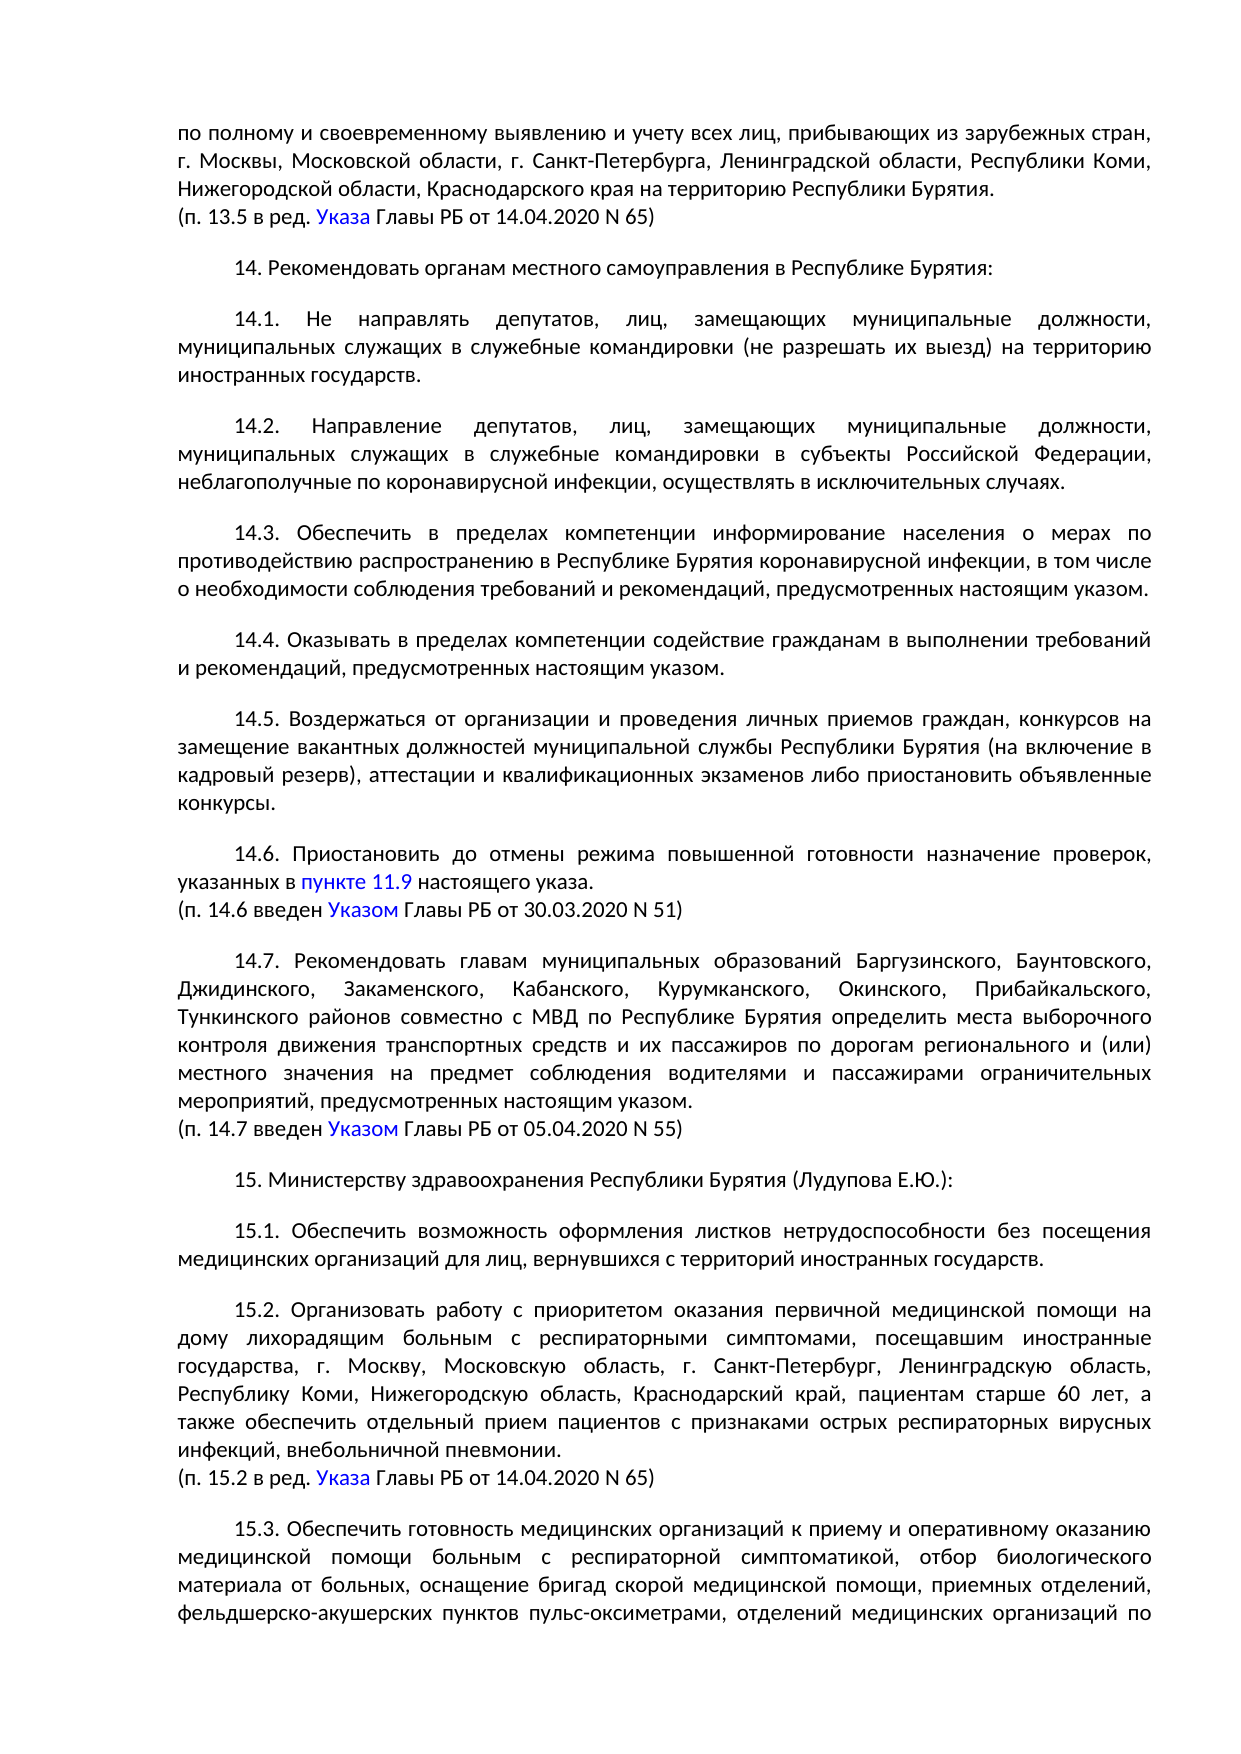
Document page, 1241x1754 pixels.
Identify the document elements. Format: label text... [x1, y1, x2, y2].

text (п. 14.6 введен Указом Главы РБ от 30.03.2020 N 51) [177, 895, 1152, 923]
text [177, 118, 1152, 202]
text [177, 1514, 1152, 1626]
text 14.4. Оказывать в пределах компетенции содействие гражданам в выполнении требований и рекомендаций, предусмотренных настоящим указом. [177, 625, 1152, 681]
text 14.1. Не направлять депутатов, лиц, замещающих муниципальные должности, муниципальных служащих в служебные командировки (не разрешать их выезд) на территорию иностранных государств. [177, 304, 1152, 388]
text 14.2. Направление депутатов, лиц, замещающих муниципальные должности, муниципальных служащих в служебные командировки в субъекты Российской Федерации, неблагополучные по коронавирусной инфекции, осуществлять в исключительных случаях. [177, 411, 1152, 495]
text (п. 15.2 в ред. Указа Главы РБ от 14.04.2020 N 65) [177, 1463, 1152, 1491]
text 15.1. Обеспечить возможность оформления листков нетрудоспособности без посещения медицинских организаций для лиц, вернувшихся с территорий иностранных государств. [177, 1216, 1152, 1272]
text (п. 13.5 в ред. Указа Главы РБ от 14.04.2020 N 65) [177, 202, 1152, 230]
text 14.5. Воздержаться от организации и проведения личных приемов граждан, конкурсов на замещение вакантных должностей муниципальной службы Республики Бурятия (на включение в кадровый резерв), аттестации и квалификационных экзаменов либо приостановить объявленные конкурсы. [177, 704, 1152, 816]
text 14. Рекомендовать органам местного самоуправления в Республике Бурятия: [177, 253, 1152, 281]
text (п. 14.7 введен Указом Главы РБ от 05.04.2020 N 55) [177, 1114, 1152, 1142]
text 14.3. Обеспечить в пределах компетенции информирование населения о мерах по противодействию распространению в Республике Бурятия коронавирусной инфекции, в том числе о необходимости соблюдения требований и рекомендаций, предусмотренных настоящим указом. [177, 518, 1152, 602]
text 14.6. Приостановить до отмены режима повышенной готовности назначение проверок, указанных в пункте 11.9 настоящего указа. [177, 839, 1152, 895]
text 15.2. Организовать работу с приоритетом оказания первичной медицинской помощи на дому лихорадящим больным с респираторными симптомами, посещавшим иностранные государства, г. Москву, Московскую область, г. Санкт-Петербург, Ленинградскую область, Республику Коми, Нижегородскую область, Краснодарский край, пациентам старше 60 лет, а также обеспечить отдельный прием пациентов с признаками острых респираторных вирусных инфекций, внебольничной пневмонии. [177, 1295, 1152, 1463]
text 15. Министерству здравоохранения Республики Бурятия (Лудупова Е.Ю.): [177, 1165, 1152, 1193]
text 14.7. Рекомендовать главам муниципальных образований Баргузинского, Баунтовского, Джидинского, Закаменского, Кабанского, Курумканского, Окинского, Прибайкальского, Тункинского районов совместно с МВД по Республике Бурятия определить места выборочного контроля движения транспортных средств и их пассажиров по дорогам регионального и (или) местного значения на предмет соблюдения водителями и пассажирами ограничительных мероприятий, предусмотренных настоящим указом. [177, 946, 1152, 1114]
